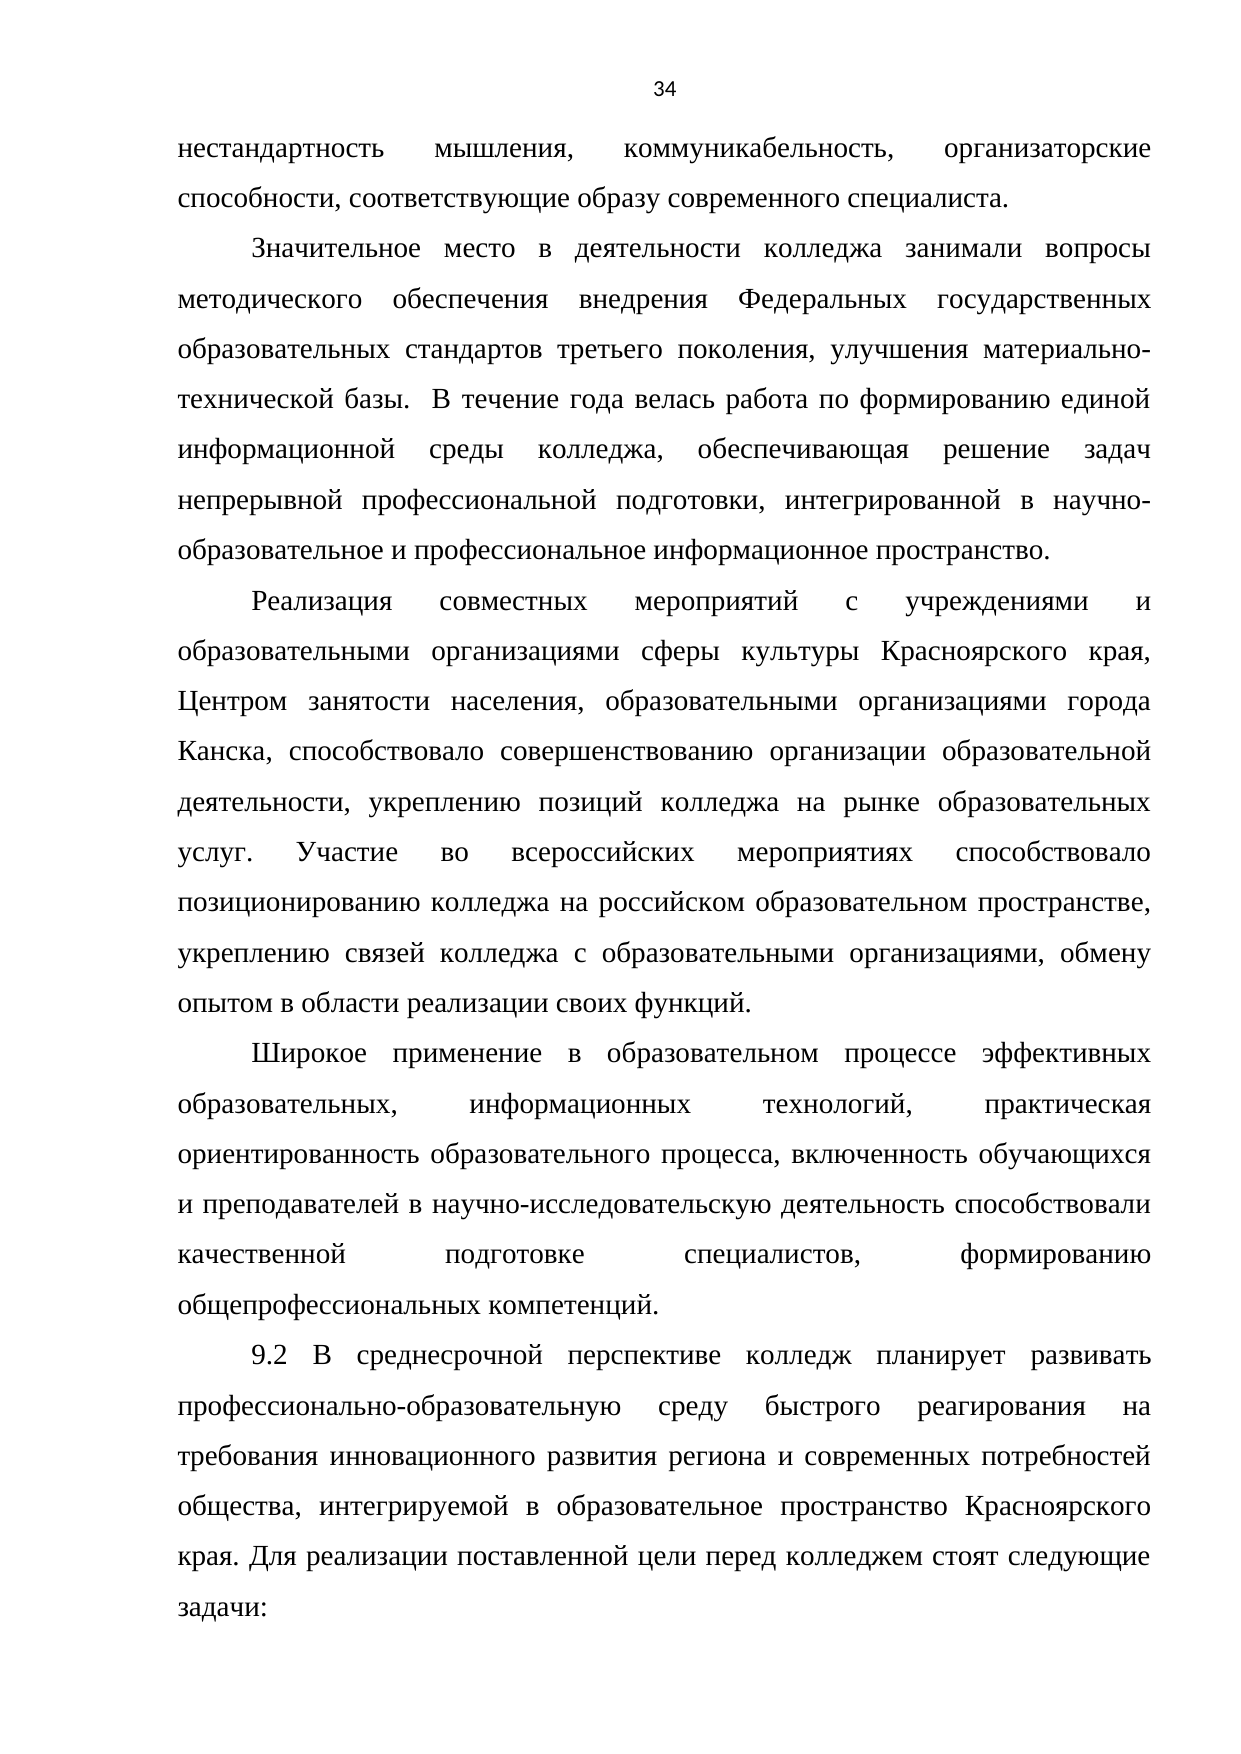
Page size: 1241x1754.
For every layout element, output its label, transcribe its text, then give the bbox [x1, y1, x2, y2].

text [177, 130, 1152, 214]
text Значительное место в деятельности колледжа занимали вопросы методического обеспечения внедрения Федеральных государственных образовательных стандартов третьего поколения, улучшения материально-технической базы. В течение года велась работа по формированию единой информационной среды колледжа, обеспечивающая решение задач непрерывной профессиональной подготовки, интегрированной в научно- образовательное и профессиональное информационное пространство. [177, 230, 1152, 566]
text 9.2 В среднесрочной перспективе колледж планирует развивать профессионально-образовательную среду быстрого реагирования на требования инновационного развития региона и современных потребностей общества, интегрируемой в образовательное пространство Красноярского края. Для реализации поставленной цели перед колледжем стоят следующие задачи: [177, 1337, 1152, 1622]
text Широкое применение в образовательном процессе эффективных образовательных, информационных технологий, практическая ориентированность образовательного процесса, включенность обучающихся и преподавателей в научно-исследовательскую деятельность способствовали качественной подготовке специалистов, формированию общепрофессиональных компетенций. [177, 1035, 1152, 1321]
text Реализация совместных мероприятий с учреждениями и образовательными организациями сферы культуры Красноярского края, Центром занятости населения, образовательными организациями города Канска, способствовало совершенствованию организации образовательной деятельности, укреплению позиций колледжа на рынке образовательных услуг. Участие во всероссийских мероприятиях способствовало позиционированию колледжа на российском образовательном пространстве, укреплению связей колледжа с образовательными организациями, обмену опытом в области реализации своих функций. [177, 583, 1152, 1019]
